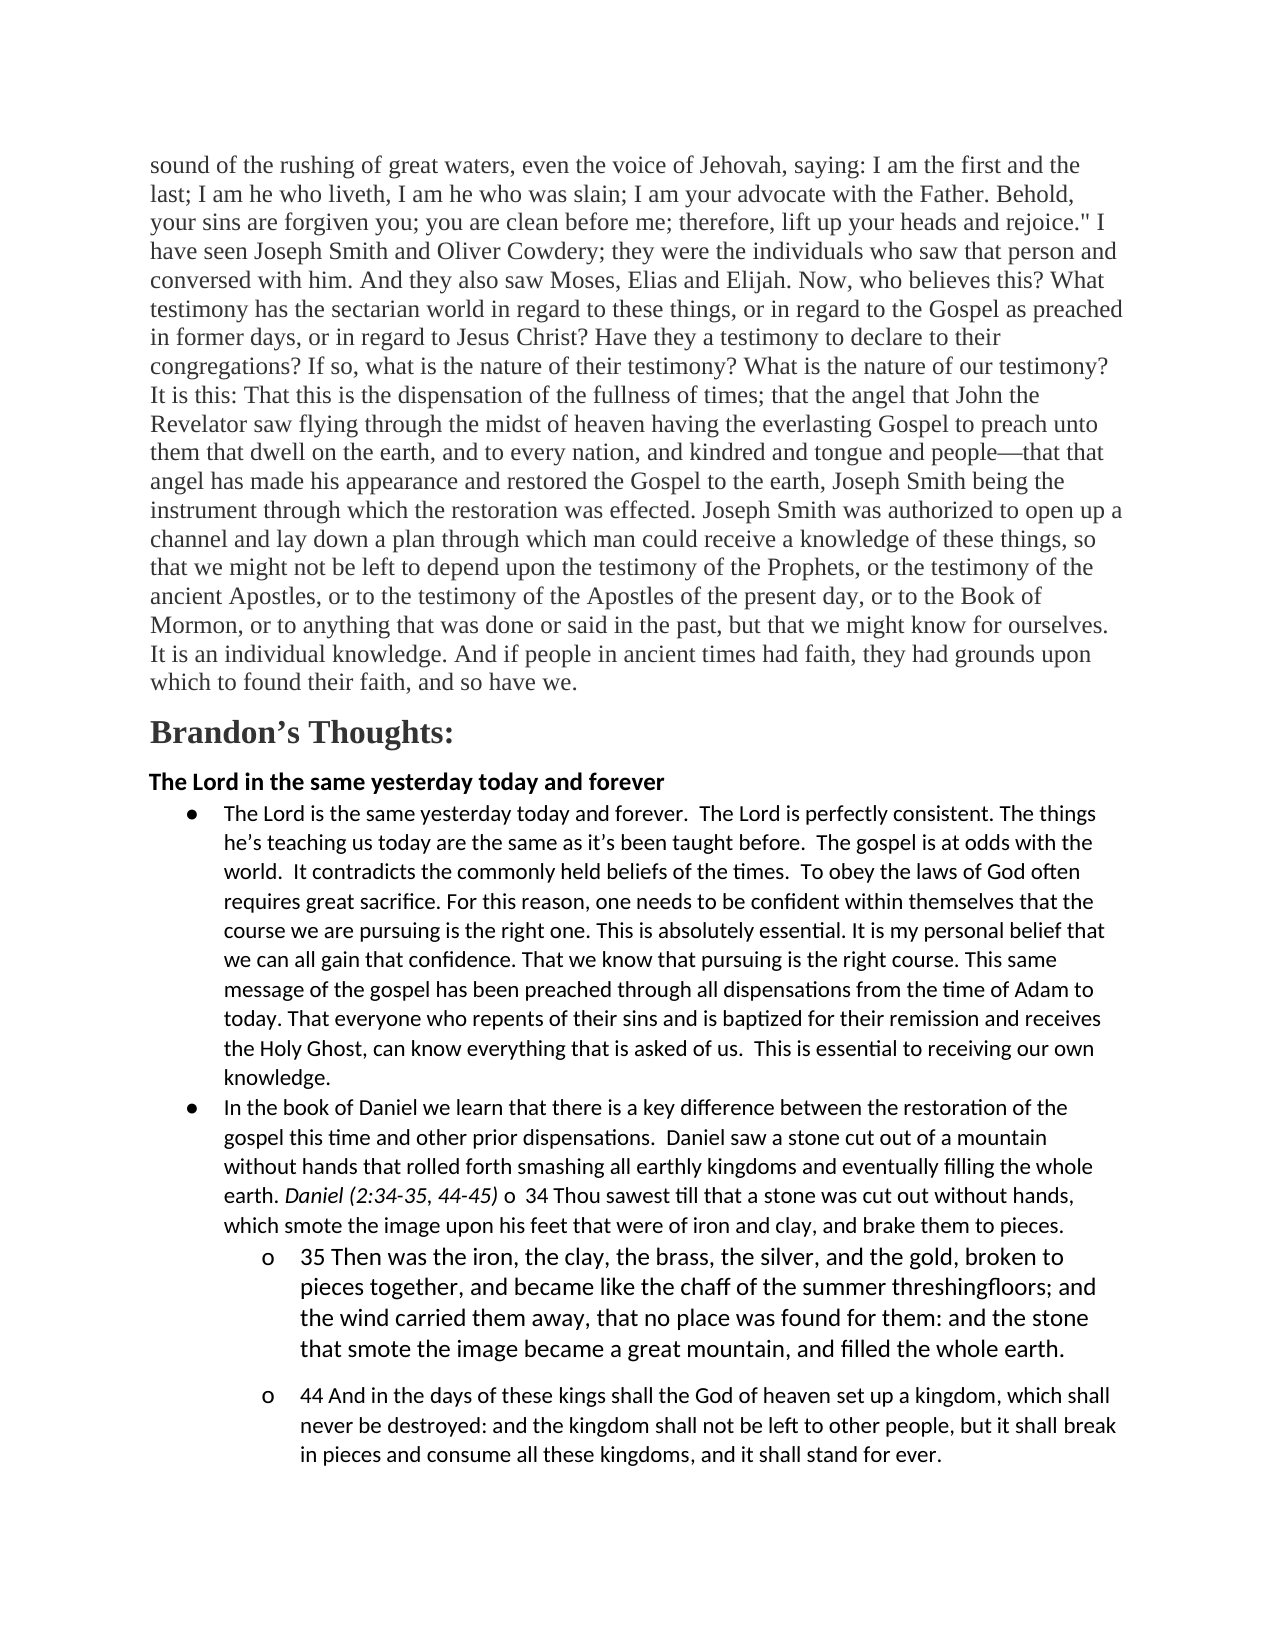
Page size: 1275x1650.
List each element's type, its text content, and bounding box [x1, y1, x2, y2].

text Brandon’s Thoughts: [150, 712, 1125, 750]
list 35 Then was the iron, the clay, the brass, the silver, and the gold, broken to pieces together, and became like the chaff of the summer threshingfloors; and the wind carried them away, that no place was found for them: and the stone that smote the image became a great mountain, and filled the whole earth. [261, 1241, 1124, 1363]
list In the book of Daniel we learn that there is a key difference between the restoration of the gospel this time and other prior dispensations. Daniel saw a stone cut out of a mountain without hands that rolled forth smashing all earthly kingdoms and eventually filling the whole earth. Daniel (2:34-35, 44-45) o 34 Thou sawest till that a stone was cut out without hands, which smote the image upon his feet that were of iron and clay, and brake them to pieces. [185, 1093, 1124, 1239]
text The Lord in the same yesterday today and forever [148, 766, 1125, 796]
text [150, 150, 1125, 696]
list 44 And in the days of these kings shall the God of heaven set up a kingdom, which shall never be destroyed: and the kingdom shall not be left to other people, but it shall break in pieces and consume all these kingdoms, and it shall stand for ever. [261, 1379, 1124, 1469]
list The Lord is the same yesterday today and forever. The Lord is perfectly consistent. The things he’s teaching us today are the same as it’s been taught before. The gospel is at odds with the world. It contradicts the commonly held beliefs of the times. To obey the laws of God often requires great sacrifice. For this reason, one needs to be confident within themselves that the course we are pursuing is the right one. This is absolutely essential. It is my personal belief that we can all gain that confidence. That we know that pursuing is the right course. This same message of the gospel has been preached through all dispensations from the time of Adam to today. That everyone who repents of their sins and is baptized for their remission and receives the Holy Ghost, can know everything that is asked of us. This is essential to receiving our own knowledge. [185, 799, 1124, 1091]
